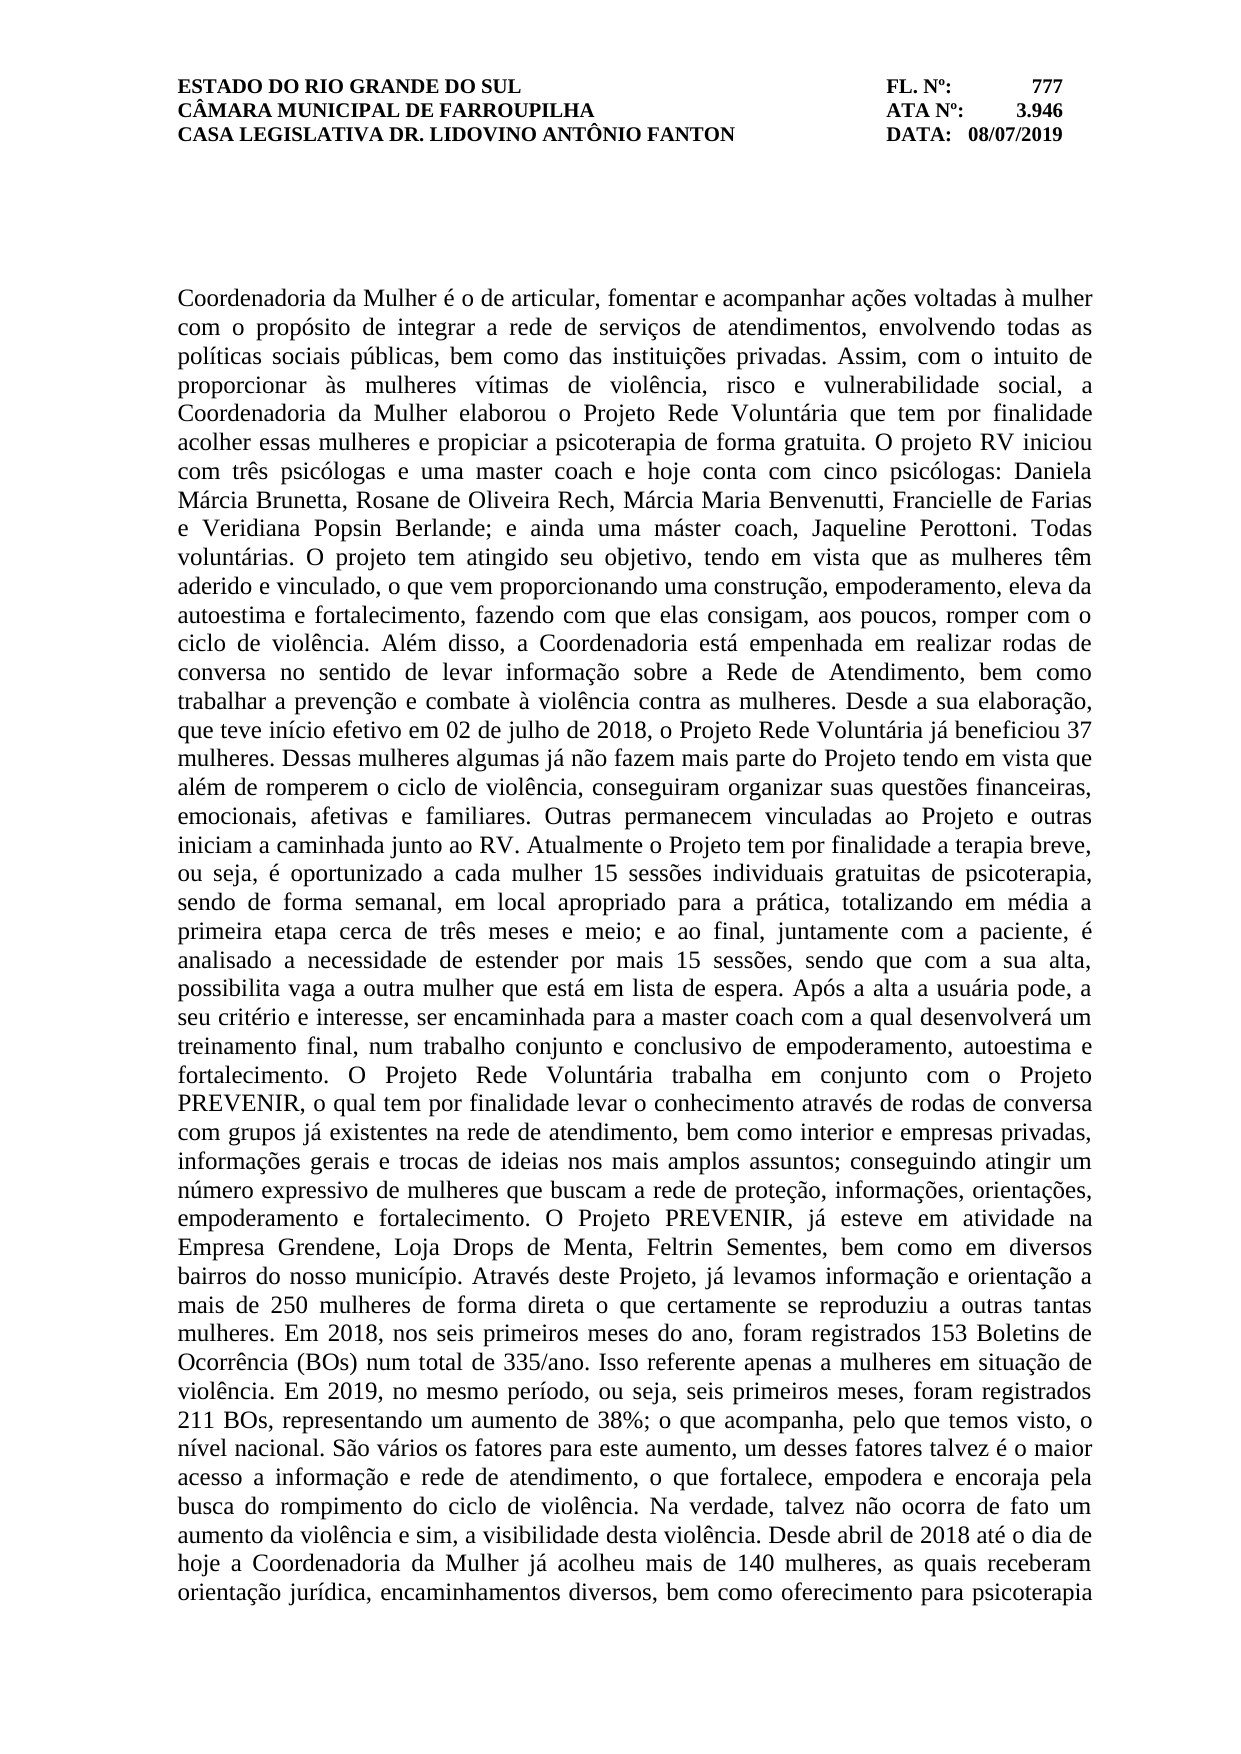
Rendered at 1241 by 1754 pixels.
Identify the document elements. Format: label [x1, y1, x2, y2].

text [177, 283, 1093, 1606]
